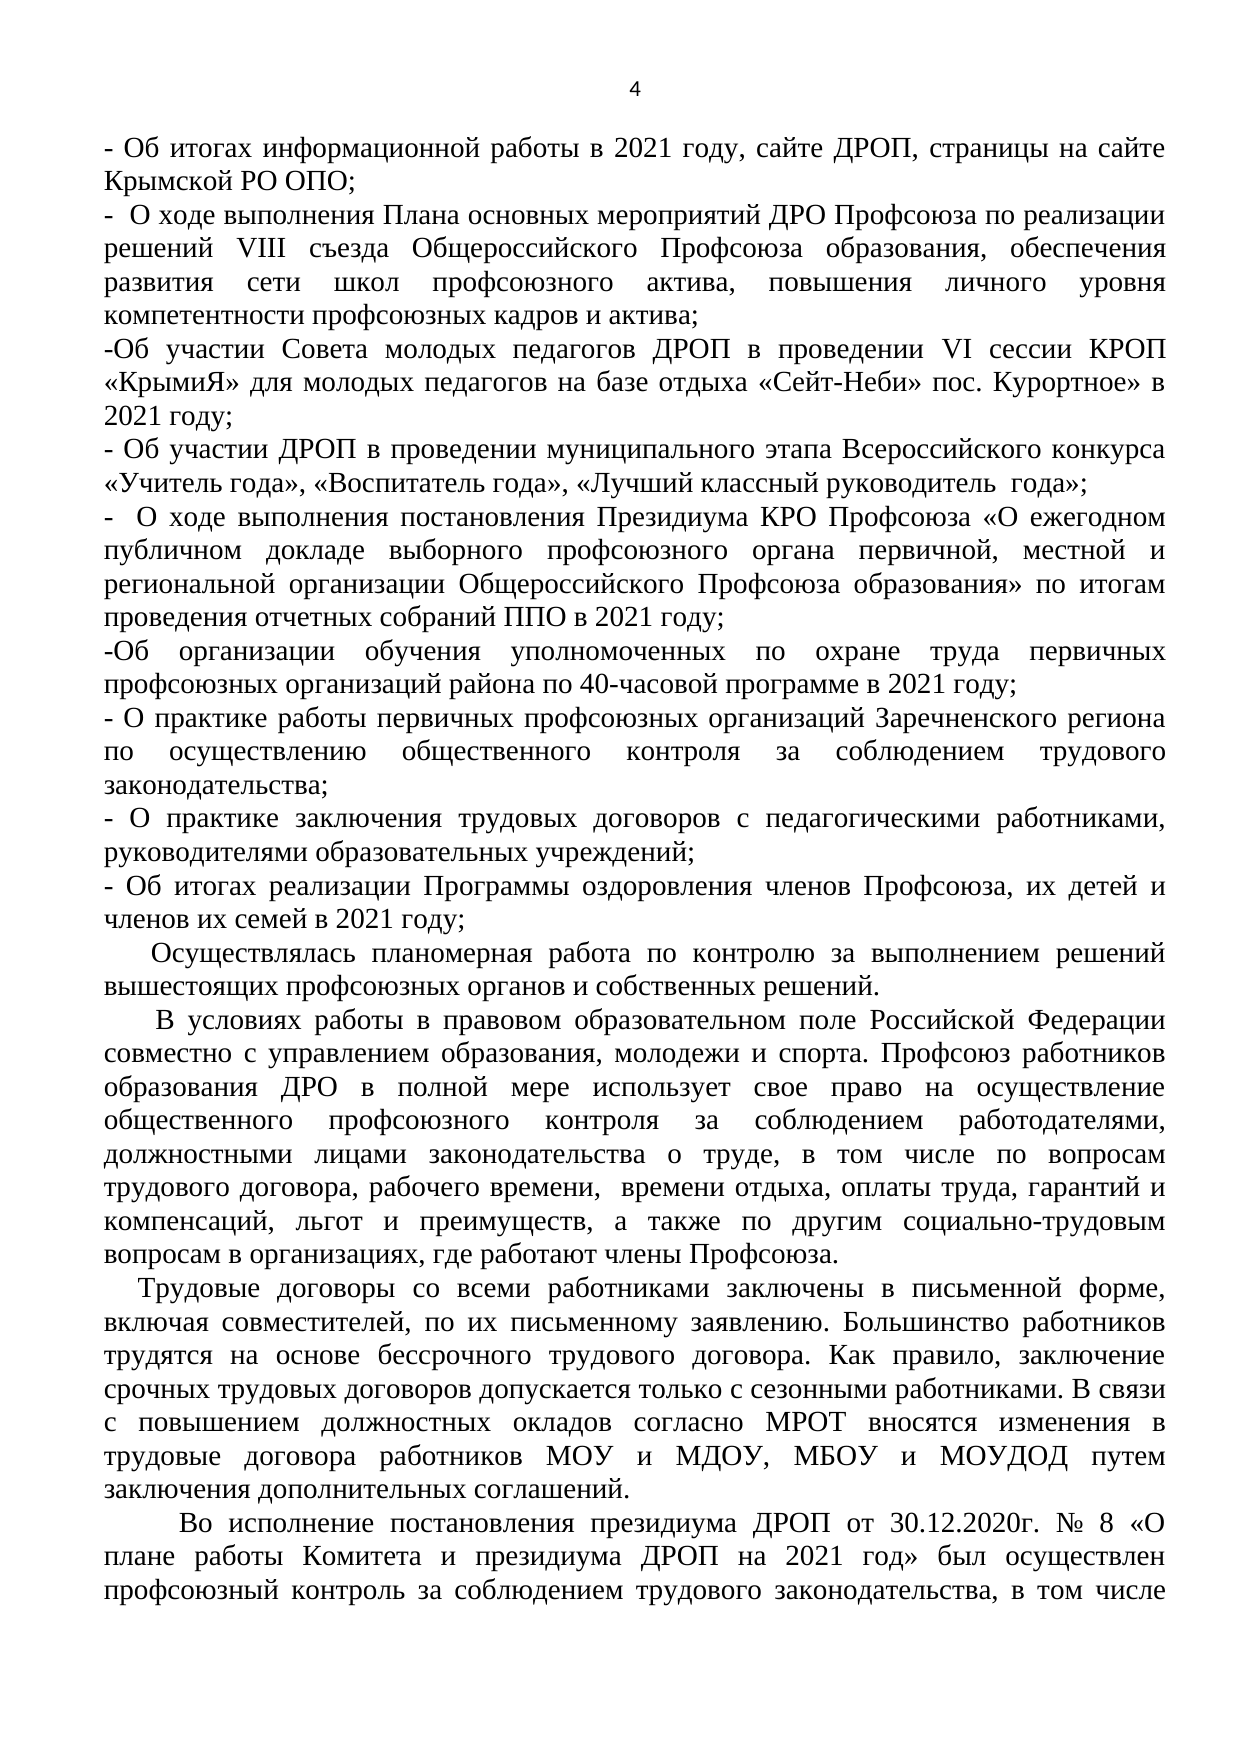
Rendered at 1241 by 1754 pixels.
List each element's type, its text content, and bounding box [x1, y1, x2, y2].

text - О ходе выполнения Плана основных мероприятий ДРО Профсоюза по реализации решений VIII съезда Общероссийского Профсоюза образования, обеспечения развития сети школ профсоюзного актива, повышения личного уровня компетентности профсоюзных кадров и актива; [103, 197, 1167, 331]
text Осуществлялась планомерная работа по контролю за выполнением решений вышестоящих профсоюзных органов и собственных решений. [103, 935, 1167, 1002]
text - Об участии ДРОП в проведении муниципального этапа Всероссийского конкурса «Учитель года», «Воспитатель года», «Лучший классный руководитель года»; [103, 432, 1167, 499]
text -Об организации обучения уполномоченных по охране труда первичных профсоюзных организаций района по 40-часовой программе в 2021 году; [103, 633, 1167, 700]
text Трудовые договоры со всеми работниками заключены в письменной форме, включая совместителей, по их письменному заявлению. Большинство работников трудятся на основе бессрочного трудового договора. Как правило, заключение срочных трудовых договоров допускается только с сезонными работниками. В связи с повышением должностных окладов согласно МРОТ вносятся изменения в трудовые договора работников МОУ и МДОУ, МБОУ и МОУДОД путем заключения дополнительных соглашений. [103, 1270, 1167, 1505]
text - Об итогах реализации Программы оздоровления членов Профсоюза, их детей и членов их семей в 2021 году; [103, 868, 1167, 935]
text -Об участии Совета молодых педагогов ДРОП в проведении VI сессии КРОП «КрымиЯ» для молодых педагогов на базе отдыха «Сейт-Неби» пос. Курортное» в 2021 году; [103, 331, 1167, 432]
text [103, 1505, 1167, 1606]
text - О практике заключения трудовых договоров с педагогическими работниками, руководителями образовательных учреждений; [103, 801, 1167, 868]
text - О практике работы первичных профсоюзных организаций Заречненского региона по осуществлению общественного контроля за соблюдением трудового законодательства; [103, 700, 1167, 801]
text В условиях работы в правовом образовательном поле Российской Федерации совместно с управлением образования, молодежи и спорта. Профсоюз работников образования ДРО в полной мере использует свое право на осуществление общественного профсоюзного контроля за соблюдением работодателями, должностными лицами законодательства о труде, в том числе по вопросам трудового договора, рабочего времени, времени отдыха, оплаты труда, гарантий и компенсаций, льгот и преимуществ, а также по другим социально-трудовым вопросам в организациях, где работают члены Профсоюза. [103, 1002, 1167, 1270]
text - О ходе выполнения постановления Президиума КРО Профсоюза «О ежегодном публичном докладе выборного профсоюзного органа первичной, местной и региональной организации Общероссийского Профсоюза образования» по итогам проведения отчетных собраний ППО в 2021 году; [103, 499, 1167, 633]
text - Об итогах информационной работы в 2021 году, сайте ДРОП, страницы на сайте Крымской РО ОПО; [103, 130, 1167, 197]
